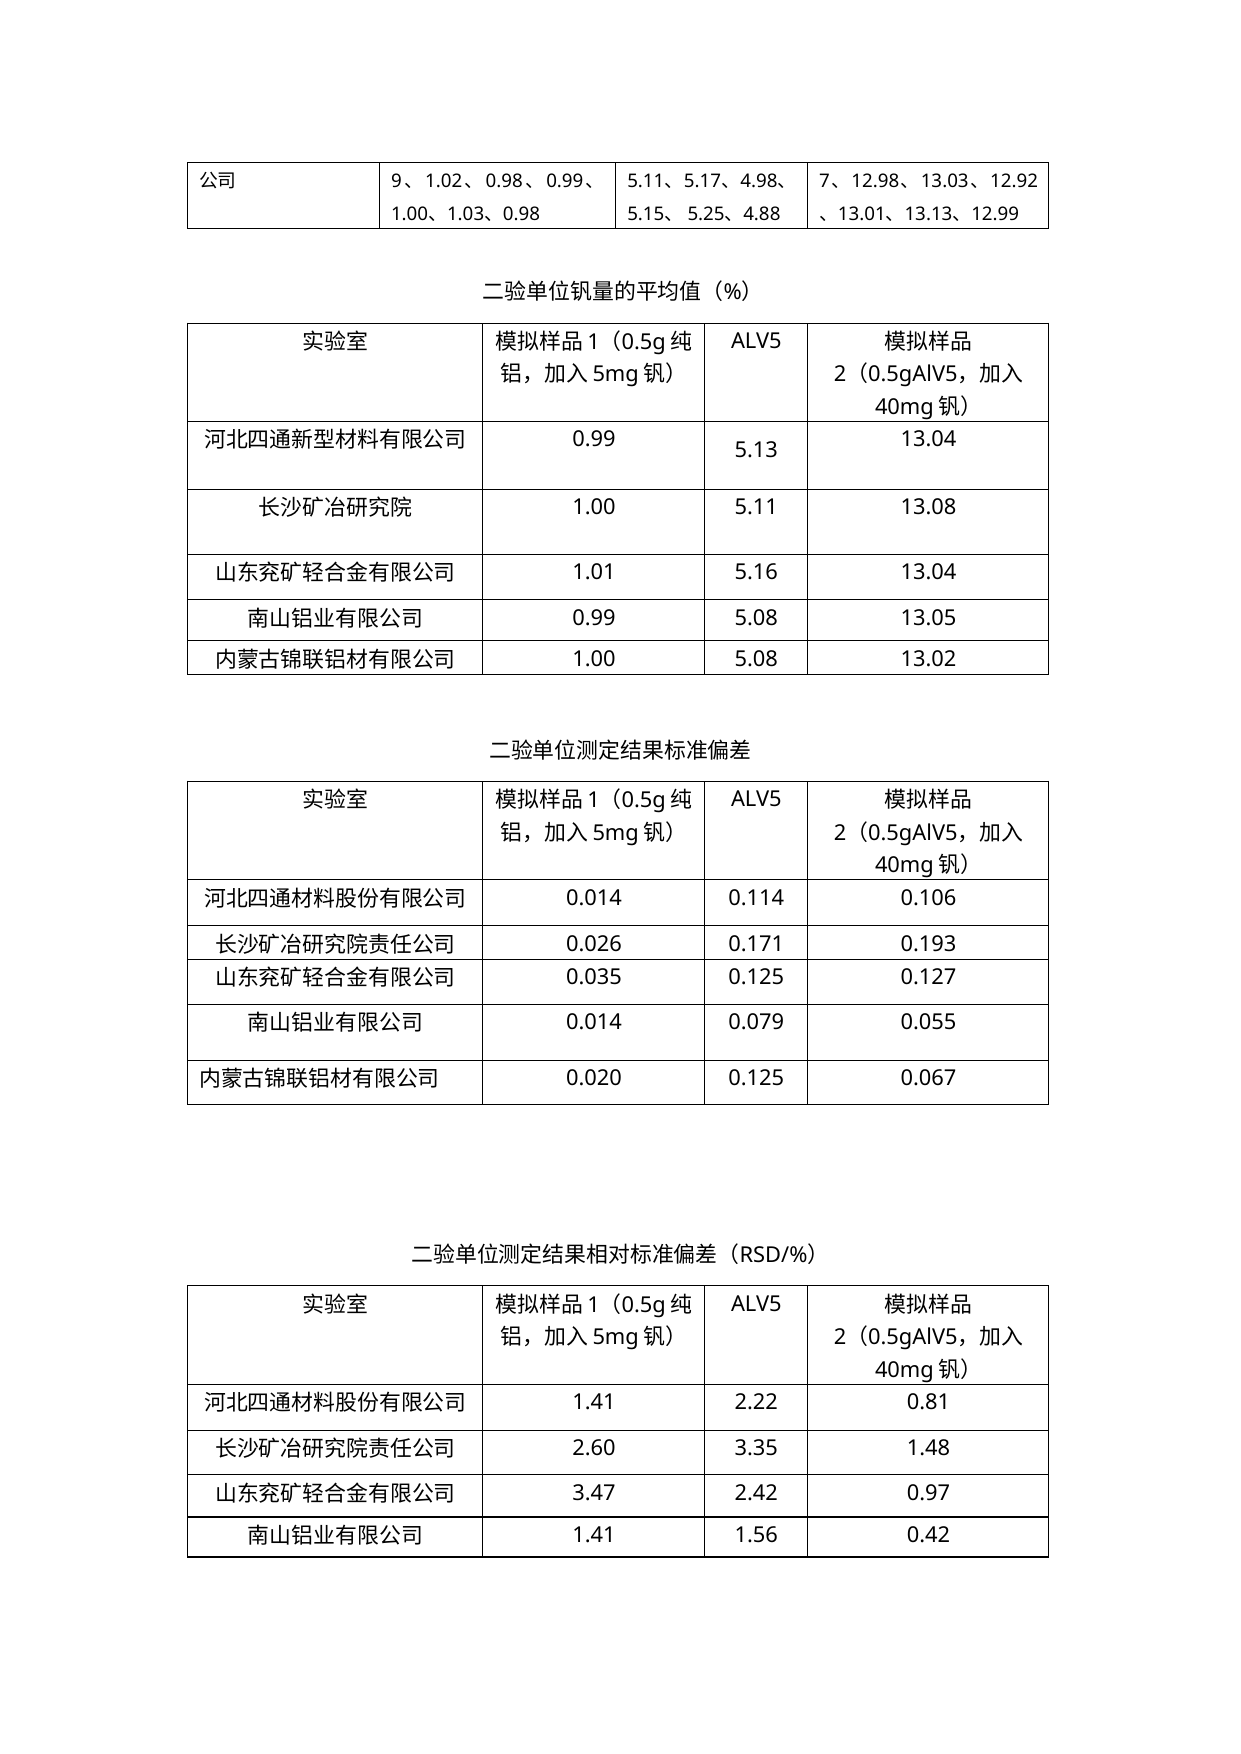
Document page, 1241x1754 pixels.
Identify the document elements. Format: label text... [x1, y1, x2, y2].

table_cell 1.00 [483, 641, 704, 674]
table_cell 0.035 [483, 960, 704, 1004]
table_header 模拟样品1（0.5g纯铝，加入5mg钒） [483, 324, 704, 421]
table_cell 0.125 [705, 1061, 807, 1104]
table_cell 0.99 [483, 600, 704, 640]
table_cell 2.22 [705, 1385, 807, 1430]
table_cell 13.04 [808, 422, 1048, 489]
table_header 模拟样品1（0.5g纯铝，加入5mg钒） [483, 782, 704, 879]
table_cell 0.026 [483, 926, 704, 959]
table_header 实验室 [188, 782, 482, 879]
table_cell 0.97 [808, 1475, 1048, 1516]
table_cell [380, 163, 615, 228]
table_cell 河北四通新型材料有限公司 [188, 422, 482, 489]
table_header 模拟样品1（0.5g纯铝，加入5mg钒） [483, 1286, 704, 1384]
table_cell 内蒙古锦联铝材有限公司 [188, 1061, 482, 1104]
table_cell 长沙矿冶研究院 [188, 490, 482, 554]
table_cell 3.35 [705, 1431, 807, 1474]
table_cell 1.56 [705, 1518, 807, 1556]
table_cell 0.106 [808, 880, 1048, 925]
table_cell 5.11 [705, 490, 807, 554]
table_header 模拟样品2（0.5gAlV5，加入40mg钒） [808, 782, 1048, 879]
table_cell 河北四通材料股份有限公司 [188, 880, 482, 925]
table_cell 0.014 [483, 880, 704, 925]
table_cell 2.60 [483, 1431, 704, 1474]
table_cell 0.171 [705, 926, 807, 959]
table_cell 1.01 [483, 555, 704, 599]
table_cell 0.125 [705, 960, 807, 1004]
table_cell 1.00 [483, 490, 704, 554]
table_cell 2.42 [705, 1475, 807, 1516]
table_cell 0.127 [808, 960, 1048, 1004]
table_cell 山东兖矿轻合金有限公司 [188, 960, 482, 1004]
table_cell 1.41 [483, 1385, 704, 1430]
table_cell 1.48 [808, 1431, 1048, 1474]
table_header ALV5 [705, 324, 807, 421]
table_cell 13.02 [808, 641, 1048, 674]
table_cell 0.079 [705, 1005, 807, 1060]
table_cell 13.04 [808, 555, 1048, 599]
table_cell 3.47 [483, 1475, 704, 1516]
table_cell 5.16 [705, 555, 807, 599]
table_cell 0.020 [483, 1061, 704, 1104]
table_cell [616, 163, 807, 228]
table_cell 山东兖矿轻合金有限公司 [188, 1475, 482, 1516]
table_header 模拟样品2（0.5gAlV5，加入40mg钒） [808, 1286, 1048, 1384]
table_cell 河北四通材料股份有限公司 [188, 1385, 482, 1430]
table_cell 长沙矿冶研究院责任公司 [188, 1431, 482, 1474]
text 二验单位测定结果标准偏差 [187, 732, 1053, 765]
table_cell 0.114 [705, 880, 807, 925]
table_cell 0.055 [808, 1005, 1048, 1060]
table_cell 5.08 [705, 600, 807, 640]
table_cell 0.014 [483, 1005, 704, 1060]
table_cell 0.42 [808, 1518, 1048, 1556]
table_cell 13.05 [808, 600, 1048, 640]
table_header ALV5 [705, 1286, 807, 1384]
table_header ALV5 [705, 782, 807, 879]
table_cell 5.13 [705, 422, 807, 489]
table_cell 内蒙古锦联铝材有限公司 [188, 641, 482, 674]
table_cell 南山铝业有限公司 [188, 600, 482, 640]
table_header 实验室 [188, 1286, 482, 1384]
table_cell 0.193 [808, 926, 1048, 959]
table_cell 13.08 [808, 490, 1048, 554]
table_cell 0.067 [808, 1061, 1048, 1104]
table_cell 1.41 [483, 1518, 704, 1556]
table_cell 南山铝业有限公司 [188, 1518, 482, 1556]
text 二验单位测定结果相对标准偏差（RSD/%） [187, 1237, 1053, 1269]
table_cell 长沙矿冶研究院责任公司 [188, 926, 482, 959]
table_header 模拟样品2（0.5gAlV5，加入40mg钒） [808, 324, 1048, 421]
table_cell 山东兖矿轻合金有限公司 [188, 555, 482, 599]
table_header 实验室 [188, 324, 482, 421]
table_cell 内蒙古锦联铝材有限公司 [188, 163, 379, 228]
table_cell 南山铝业有限公司 [188, 1005, 482, 1060]
table_cell 0.99 [483, 422, 704, 489]
text 二验单位钒量的平均值（%） [187, 274, 1053, 307]
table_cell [808, 163, 1048, 228]
table_cell 0.81 [808, 1385, 1048, 1430]
table_cell 5.08 [705, 641, 807, 674]
